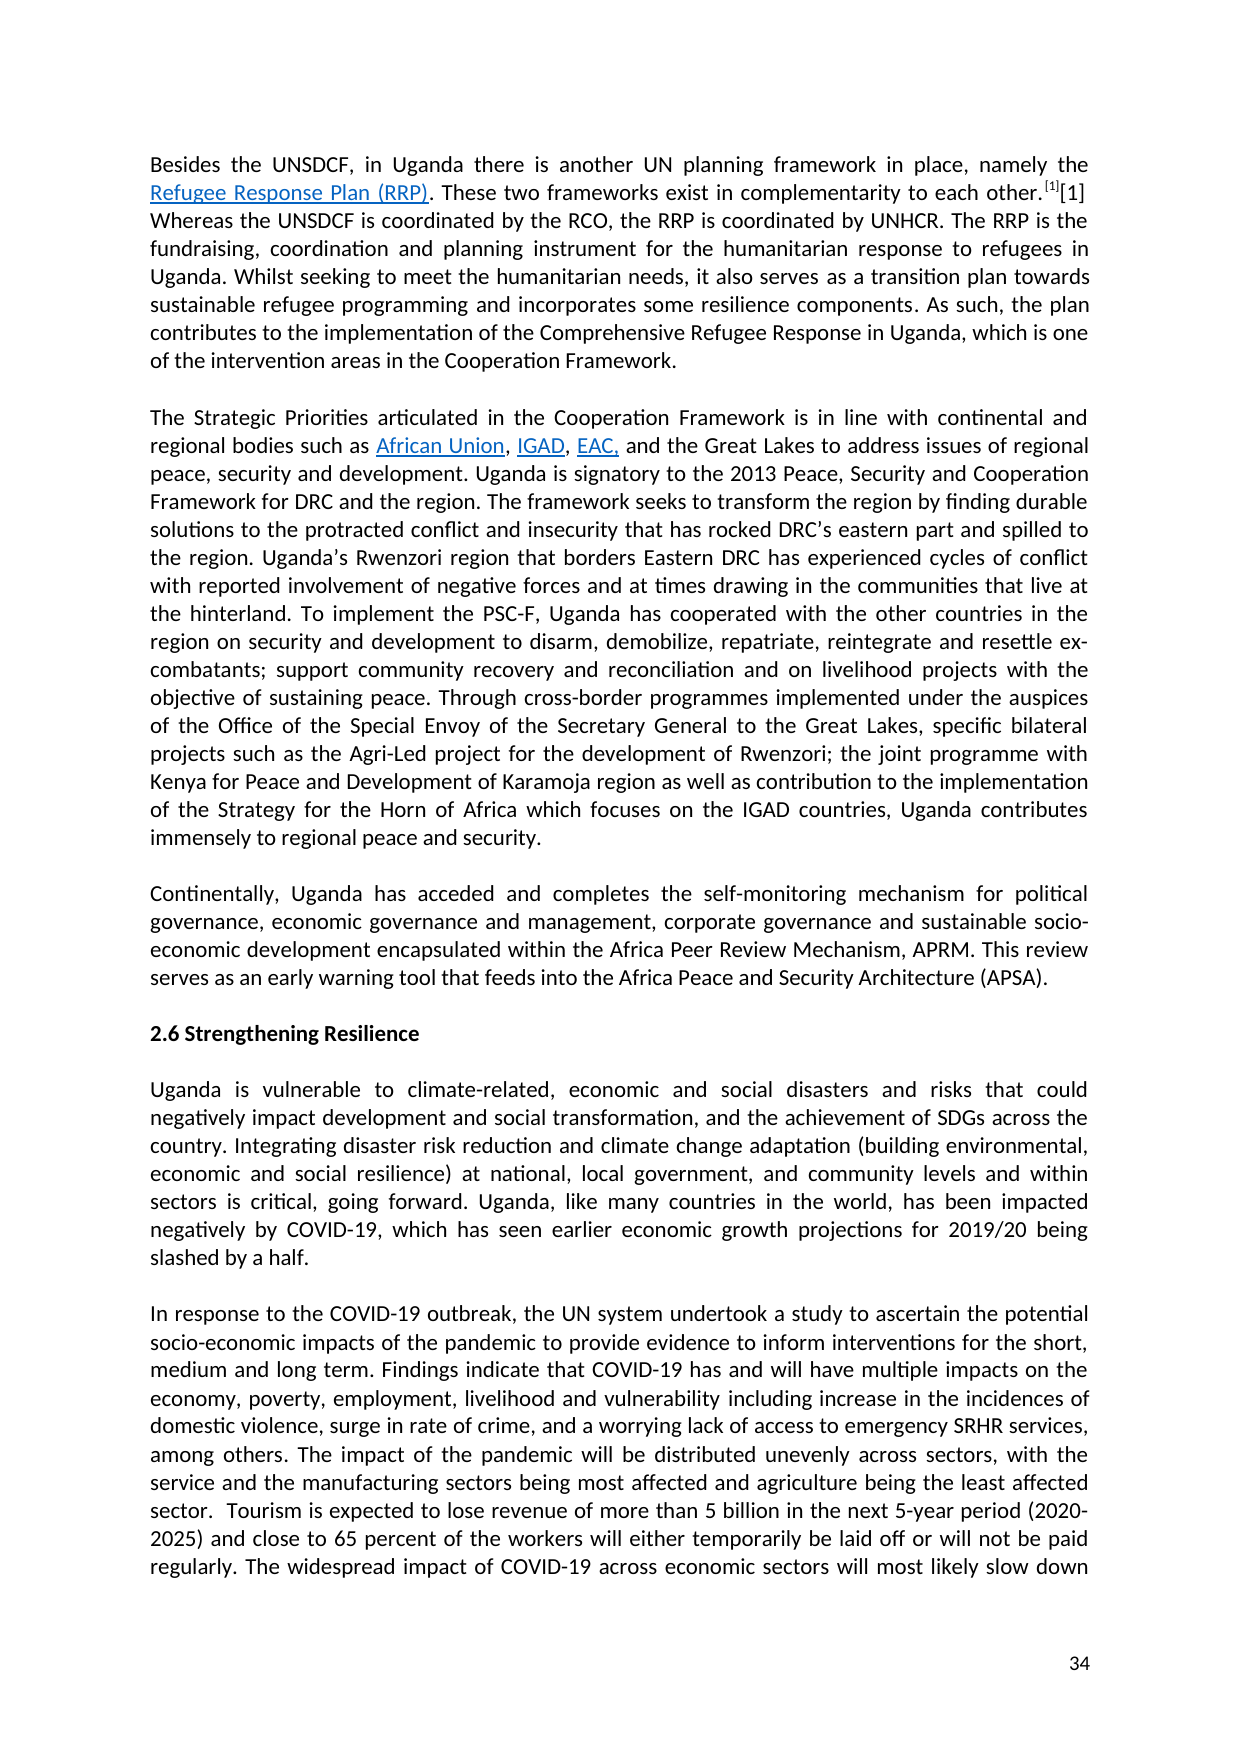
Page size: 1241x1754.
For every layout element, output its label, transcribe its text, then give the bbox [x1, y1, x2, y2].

text The Strategic Priorities articulated in the Cooperation Framework is in line with continental and regional bodies such as African Union, IGAD, EAC, and the Great Lakes to address issues of regional peace, security and development. Uganda is signatory to the 2013 Peace, Security and Cooperation Framework for DRC and the region. The framework seeks to transform the region by finding durable solutions to the protracted conflict and insecurity that has rocked DRC’s eastern part and spilled to the region. Uganda’s Rwenzori region that borders Eastern DRC has experienced cycles of conflict with reported involvement of negative forces and at times drawing in the communities that live at the hinterland. To implement the PSC-F, Uganda has cooperated with the other countries in the region on security and development to disarm, demobilize, repatriate, reintegrate and resettle ex-combatants; support community recovery and reconciliation and on livelihood projects with the objective of sustaining peace. Through cross-border programmes implemented under the auspices of the Office of the Special Envoy of the Secretary General to the Great Lakes, specific bilateral projects such as the Agri-Led project for the development of Rwenzori; the joint programme with Kenya for Peace and Development of Karamoja region as well as contribution to the implementation of the Strategy for the Horn of Africa which focuses on the IGAD countries, Uganda contributes immensely to regional peace and security. [150, 403, 1090, 851]
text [150, 1440, 1090, 1580]
text Besides the UNSDCF, in Uganda there is another UN planning framework in place, namely the Refugee Response Plan (RRP). These two frameworks exist in complementarity to each other.[1] Whereas the UNSDCF is coordinated by the RCO, the RRP is coordinated by UNHCR. The RRP is the fundraising, coordination and planning instrument for the humanitarian response to refugees in Uganda. Whilst seeking to meet the humanitarian needs, it also serves as a transition plan towards sustainable refugee programming and incorporates some resilience components. As such, the plan contributes to the implementation of the Comprehensive Refugee Response in Uganda, which is one of the intervention areas in the Cooperation Framework. [150, 150, 1090, 374]
text Continentally, Uganda has acceded and completes the self-monitoring mechanism for political governance, economic governance and management, corporate governance and sustainable socio-economic development encapsulated within the Africa Peer Review Mechanism, APRM. This review serves as an early warning tool that feeds into the Africa Peace and Security Architecture (APSA). [150, 879, 1090, 991]
subtitle 2.6 Strengthening Resilience [150, 1019, 1090, 1047]
